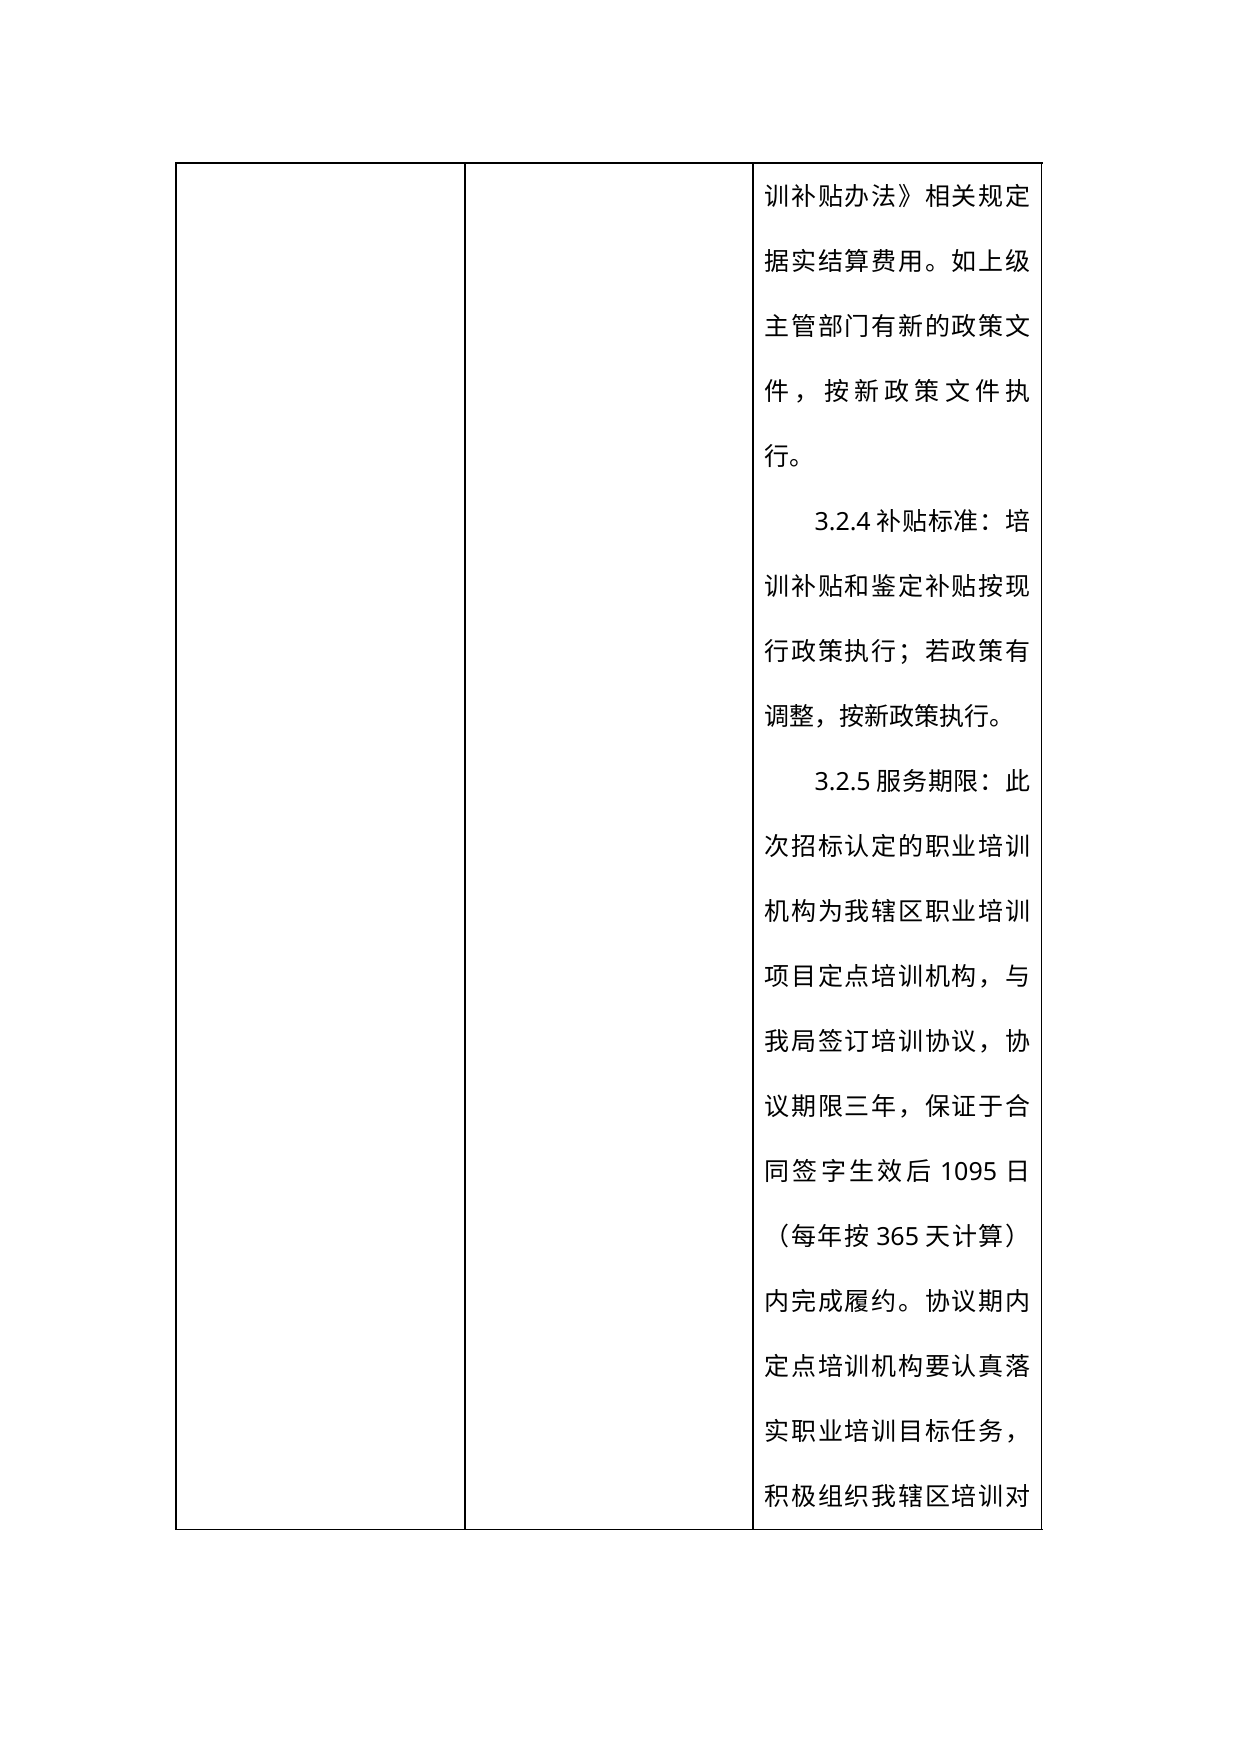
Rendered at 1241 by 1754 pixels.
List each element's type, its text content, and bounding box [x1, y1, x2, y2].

table_cell [177, 164, 464, 1528]
table_cell 1 [466, 164, 752, 1528]
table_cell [754, 164, 1041, 1528]
